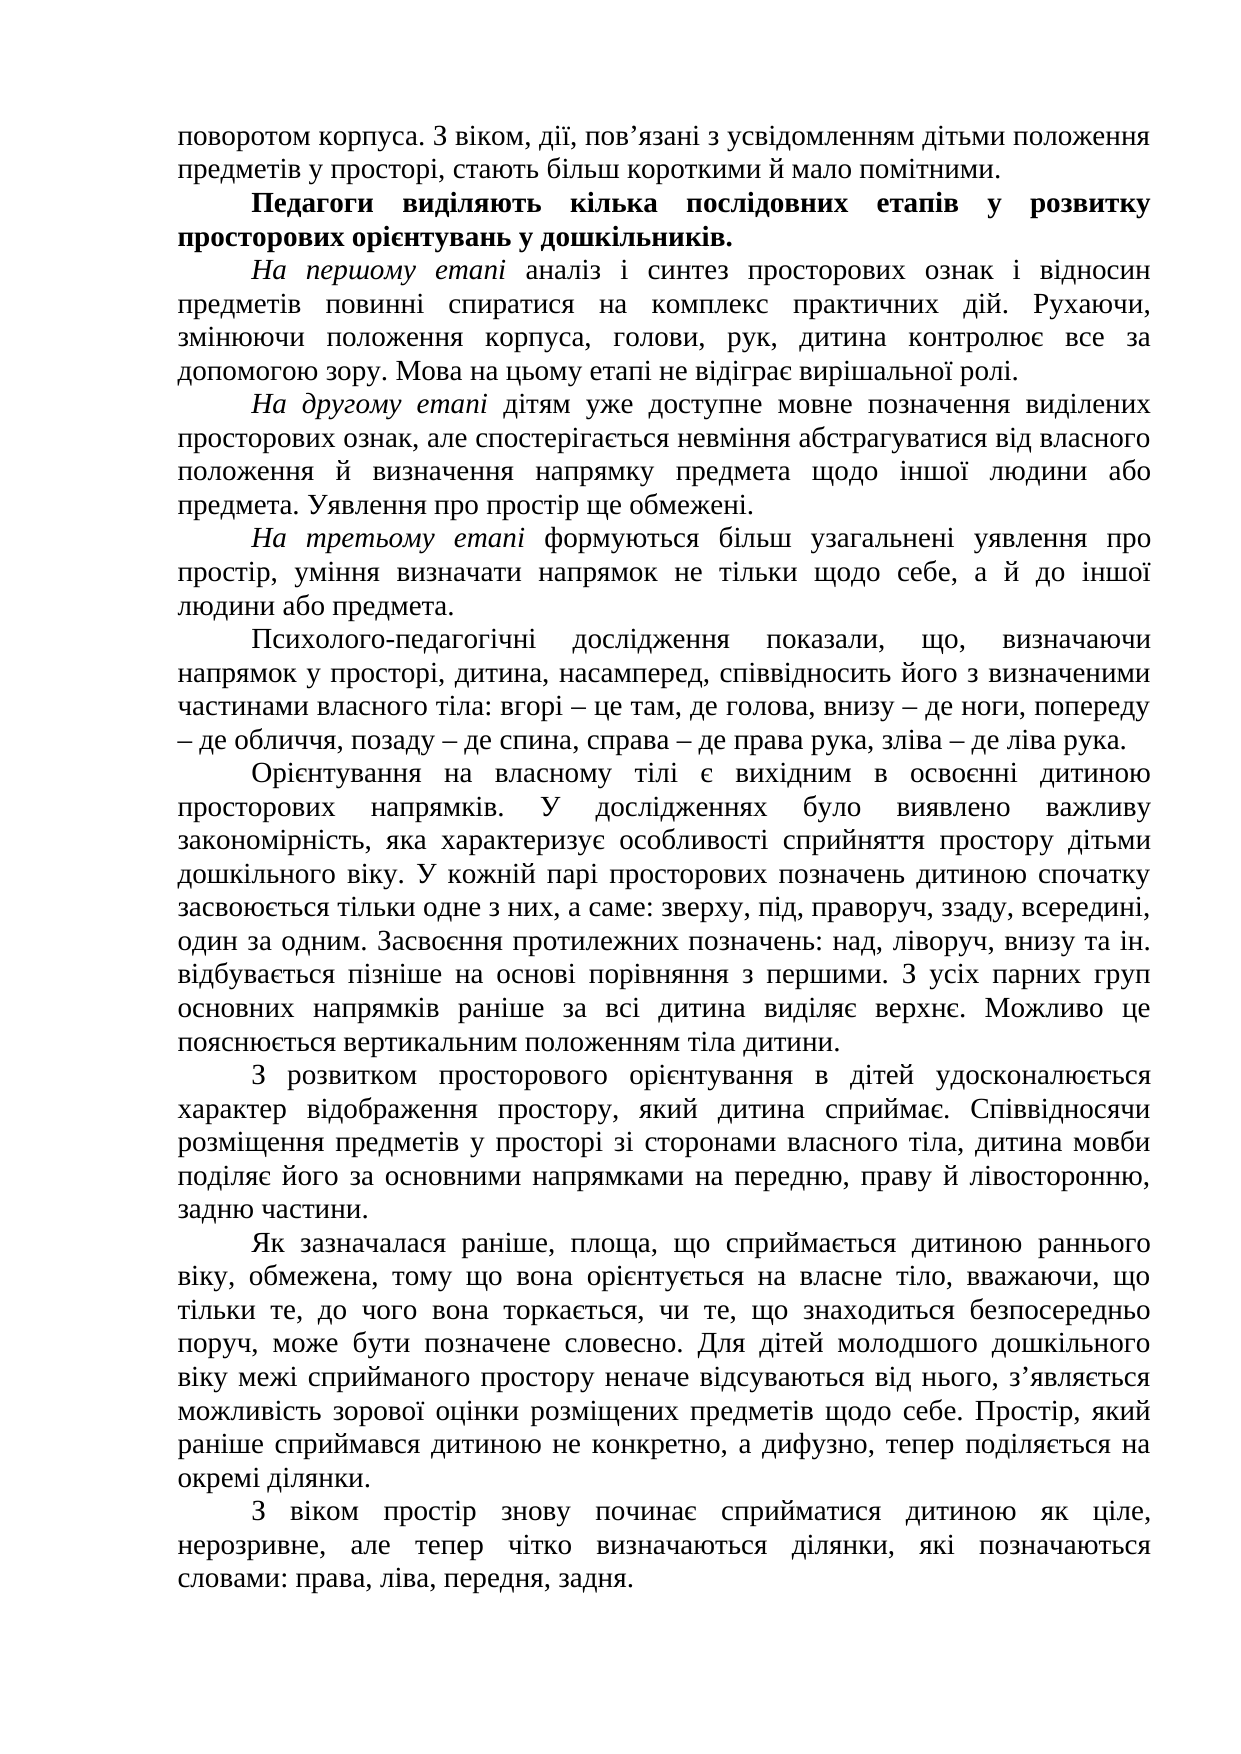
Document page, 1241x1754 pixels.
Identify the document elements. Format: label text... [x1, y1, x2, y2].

text З розвитком просторового орієнтування в дітей удосконалюється характер відображення простору, який дитина сприймає. Співвідносячи розміщення предметів у просторі зі сторонами власного тіла, дитина мовби поділяє його за основними напрямками на передню, праву й лівосторонню, задню частини. [177, 1057, 1152, 1225]
text На першому етапі аналіз і синтез просторових ознак і відносин предметів повинні спиратися на комплекс практичних дій. Рухаючи, змінюючи положення корпуса, голови, рук, дитина контролює все за допомогою зору. Мова на цьому етапі не відіграє вирішальної ролі. [177, 252, 1152, 386]
text Педагоги виділяють кілька послідовних етапів у розвитку просторових орієнтувань у дошкільників. [177, 185, 1152, 252]
text З віком простір знову починає сприйматися дитиною як ціле, нерозривне, але тепер чітко визначаються ділянки, які позначаються словами: права, ліва, передня, задня. [177, 1493, 1152, 1594]
text На третьому етапі формуються більш узагальнені уявлення про простір, уміння визначати напрямок не тільки щодо себе, а й до іншої людини або предмета. [177, 521, 1152, 621]
text Як зазначалася раніше, площа, що сприймається дитиною раннього віку, обмежена, тому що вона орієнтується на власне тіло, вважаючи, що тільки те, до чого вона торкається, чи те, що знаходиться безпосередньо поруч, може бути позначене словесно. Для дітей молодшого дошкільного віку межі сприйманого простору неначе відсуваються від нього, з’являється можливість зорової оцінки розміщених предметів щодо себе. Простір, який раніше сприймався дитиною не конкретно, а дифузно, тепер поділяється на окремі ділянки. [177, 1225, 1152, 1493]
text На другому етапі дітям уже доступне мовне позначення виділених просторових ознак, але спостерігається невміння абстрагуватися від власного положення й визначення напрямку предмета щодо іншої людини або предмета. Уявлення про простір ще обмежені. [177, 386, 1152, 521]
text Психолого-педагогічні дослідження показали, що, визначаючи напрямок у просторі, дитина, насамперед, співвідносить його з визначеними частинами власного тіла: вгорі – це там, де голова, внизу – де ноги, попереду – де обличчя, позаду – де спина, справа – де права рука, зліва – де ліва рука. [177, 621, 1152, 755]
text Орієнтування на власному тілі є вихідним в освоєнні дитиною просторових напрямків. У дослідженнях було виявлено важливу закономірність, яка характеризує особливості сприйняття простору дітьми дошкільного віку. У кожній парі просторових позначень дитиною спочатку засвоюється тільки одне з них, а саме: зверху, під, праворуч, ззаду, всередині, один за одним. Засвоєння протилежних позначень: над, ліворуч, внизу та ін. відбувається пізніше на основі порівняння з першими. З усіх парних груп основних напрямків раніше за всі дитина виділяє верхнє. Можливо це пояснюється вертикальним положенням тіла дитини. [177, 755, 1152, 1057]
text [177, 118, 1152, 185]
